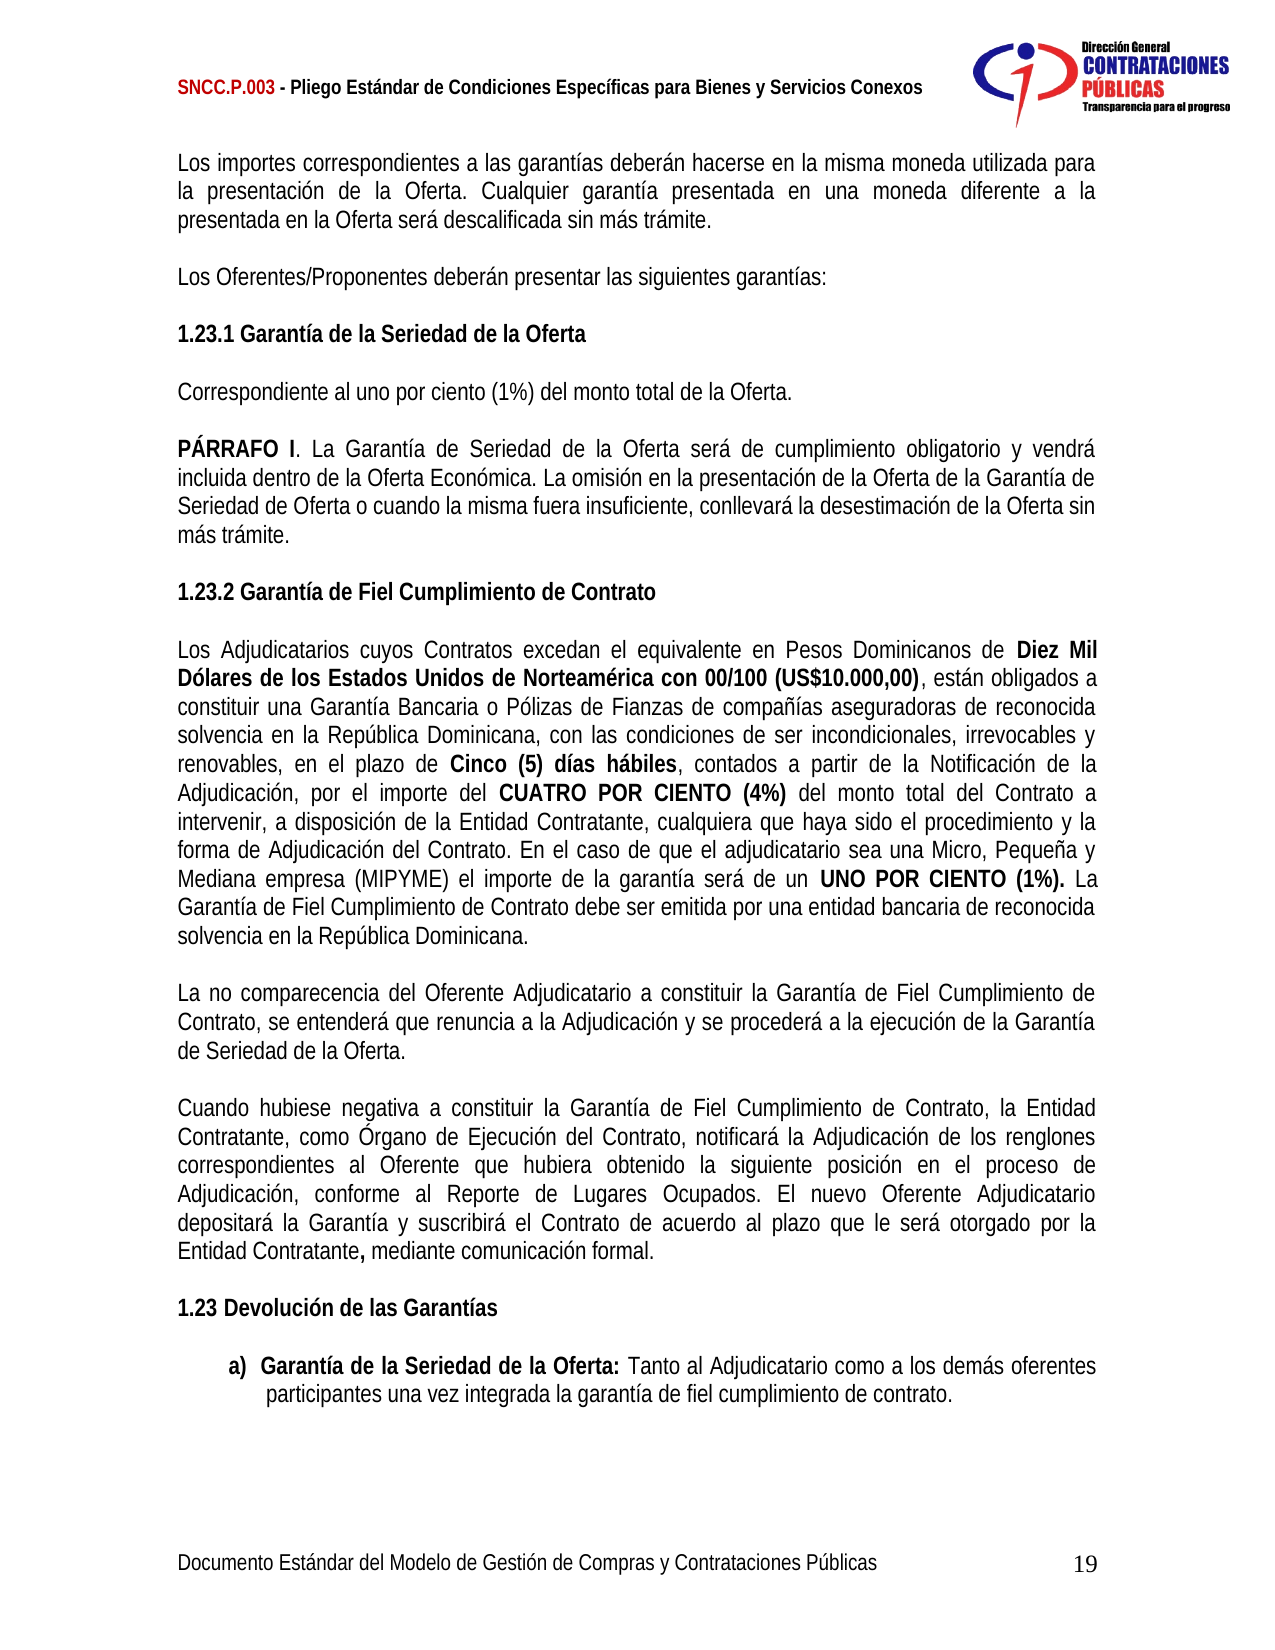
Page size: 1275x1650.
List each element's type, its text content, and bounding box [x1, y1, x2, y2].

text a) Garantía de la Seriedad de la Oferta: Tanto al Adjudicatario como a los demás oferentes participantes una vez integrada la garantía de fiel cumplimiento de contrato. [228, 1351, 1098, 1408]
picture [973, 41, 1230, 128]
subtitle 1.23.1 Garantía de la Seriedad de la Oferta [177, 319, 1098, 348]
text Cuando hubiese negativa a constituir la Garantía de Fiel Cumplimiento de Contrato, la Entidad Contratante, como Órgano de Ejecución del Contrato, notificará la Adjudicación de los renglones correspondientes al Oferente que hubiera obtenido la siguiente posición en el proceso de Adjudicación, conforme al Reporte de Lugares Ocupados. El nuevo Oferente Adjudicatario depositará la Garantía y suscribirá el Contrato de acuerdo al plazo que le será otorgado por la Entidad Contratante, mediante comunicación formal. [177, 1093, 1098, 1265]
text Los Adjudicatarios cuyos Contratos excedan el equivalente en Pesos Dominicanos de Diez Mil Dólares de los Estados Unidos de Norteamérica con 00/100 (US$10.000,00), están obligados a constituir una Garantía Bancaria o Pólizas de Fianzas de compañías aseguradoras de reconocida solvencia en la República Dominicana, con las condiciones de ser incondicionales, irrevocables y renovables, en el plazo de Cinco (5) días hábiles, contados a partir de la Notificación de la Adjudicación, por el importe del CUATRO POR CIENTO (4%) del monto total del Contrato a intervenir, a disposición de la Entidad Contratante, cualquiera que haya sido el procedimiento y la forma de Adjudicación del Contrato. En el caso de que el adjudicatario sea una Micro, Pequeña y Mediana empresa (MIPYME) el importe de la garantía será de un UNO POR CIENTO (1%). La Garantía de Fiel Cumplimiento de Contrato debe ser emitida por una entidad bancaria de reconocida solvencia en la República Dominicana. [177, 634, 1098, 950]
text Los importes correspondientes a las garantías deberán hacerse en la misma moneda utilizada para la presentación de la Oferta. Cualquier garantía presentada en una moneda diferente a la presentada en la Oferta será descalificada sin más trámite. [177, 148, 1098, 233]
text Correspondiente al uno por ciento (1%) del monto total de la Oferta. [177, 377, 1098, 405]
text Los Oferentes/Proponentes deberán presentar las siguientes garantías: [177, 262, 1098, 291]
subtitle Devolución de las Garantías [177, 1293, 1098, 1322]
text La no comparecencia del Oferente Adjudicatario a constituir la Garantía de Fiel Cumplimiento de Contrato, se entenderá que renuncia a la Adjudicación y se procederá a la ejecución de la Garantía de Seriedad de la Oferta. [177, 978, 1098, 1064]
text PÁRRAFO I. La Garantía de Seriedad de la Oferta será de cumplimiento obligatorio y vendrá incluida dentro de la Oferta Económica. La omisión en la presentación de la Oferta de la Garantía de Seriedad de Oferta o cuando la misma fuera insuficiente, conllevará la desestimación de la Oferta sin más trámite. [177, 434, 1098, 549]
subtitle 1.23.2 Garantía de Fiel Cumplimiento de Contrato [177, 577, 1098, 606]
